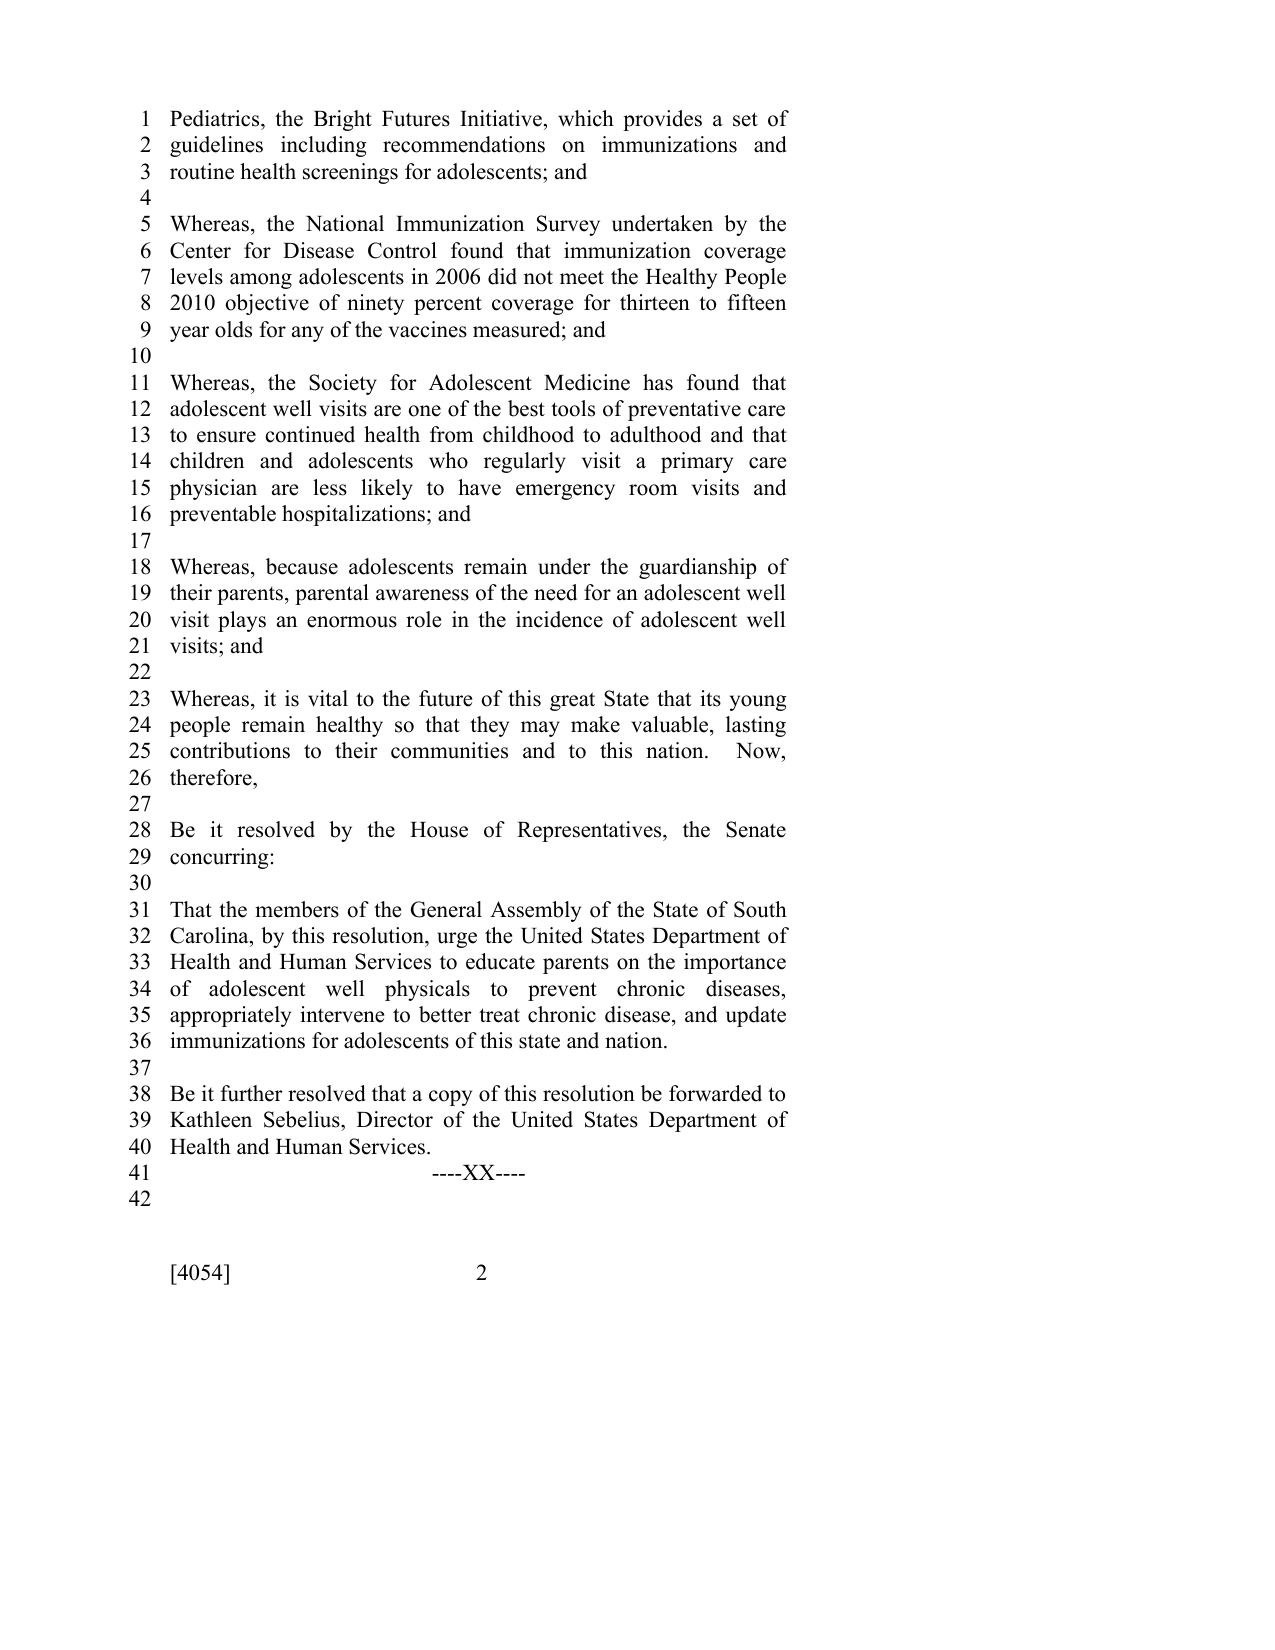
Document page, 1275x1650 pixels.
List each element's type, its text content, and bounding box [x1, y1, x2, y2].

text Be it resolved by the House of Representatives, the Senate concurring: [169, 817, 787, 869]
text Whereas, because adolescents remain under the guardianship of their parents, parental awareness of the need for an adolescent well visit plays an enormous role in the incidence of adolescent well visits; and [169, 553, 787, 658]
text That the members of the General Assembly of the State of South Carolina, by this resolution, urge the United States Department of Health and Human Services to educate parents on the importance of adolescent well physicals to prevent chronic diseases, appropriately intervene to better treat chronic disease, and update immunizations for adolescents of this state and nation. [169, 896, 787, 1054]
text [169, 105, 787, 184]
text ----XX---- [169, 1159, 787, 1186]
text Be it further resolved that a copy of this resolution be forwarded to Kathleen Sebelius, Director of the United States Department of Health and Human Services. [169, 1080, 787, 1159]
text Whereas, the National Immunization Survey undertaken by the Center for Disease Control found that immunization coverage levels among adolescents in 2006 did not meet the Healthy People 2010 objective of ninety percent coverage for thirteen to fifteen year olds for any of the vaccines measured; and [169, 210, 787, 342]
text Whereas, it is vital to the future of this great State that its young people remain healthy so that they may make valuable, lasting contributions to their communities and to this nation. Now, therefore, [169, 685, 787, 790]
text Whereas, the Society for Adolescent Medicine has found that adolescent well visits are one of the best tools of preventative care to ensure continued health from childhood to adulthood and that children and adolescents who regularly visit a primary care physician are less likely to have emergency room visits and preventable hospitalizations; and [169, 368, 787, 527]
